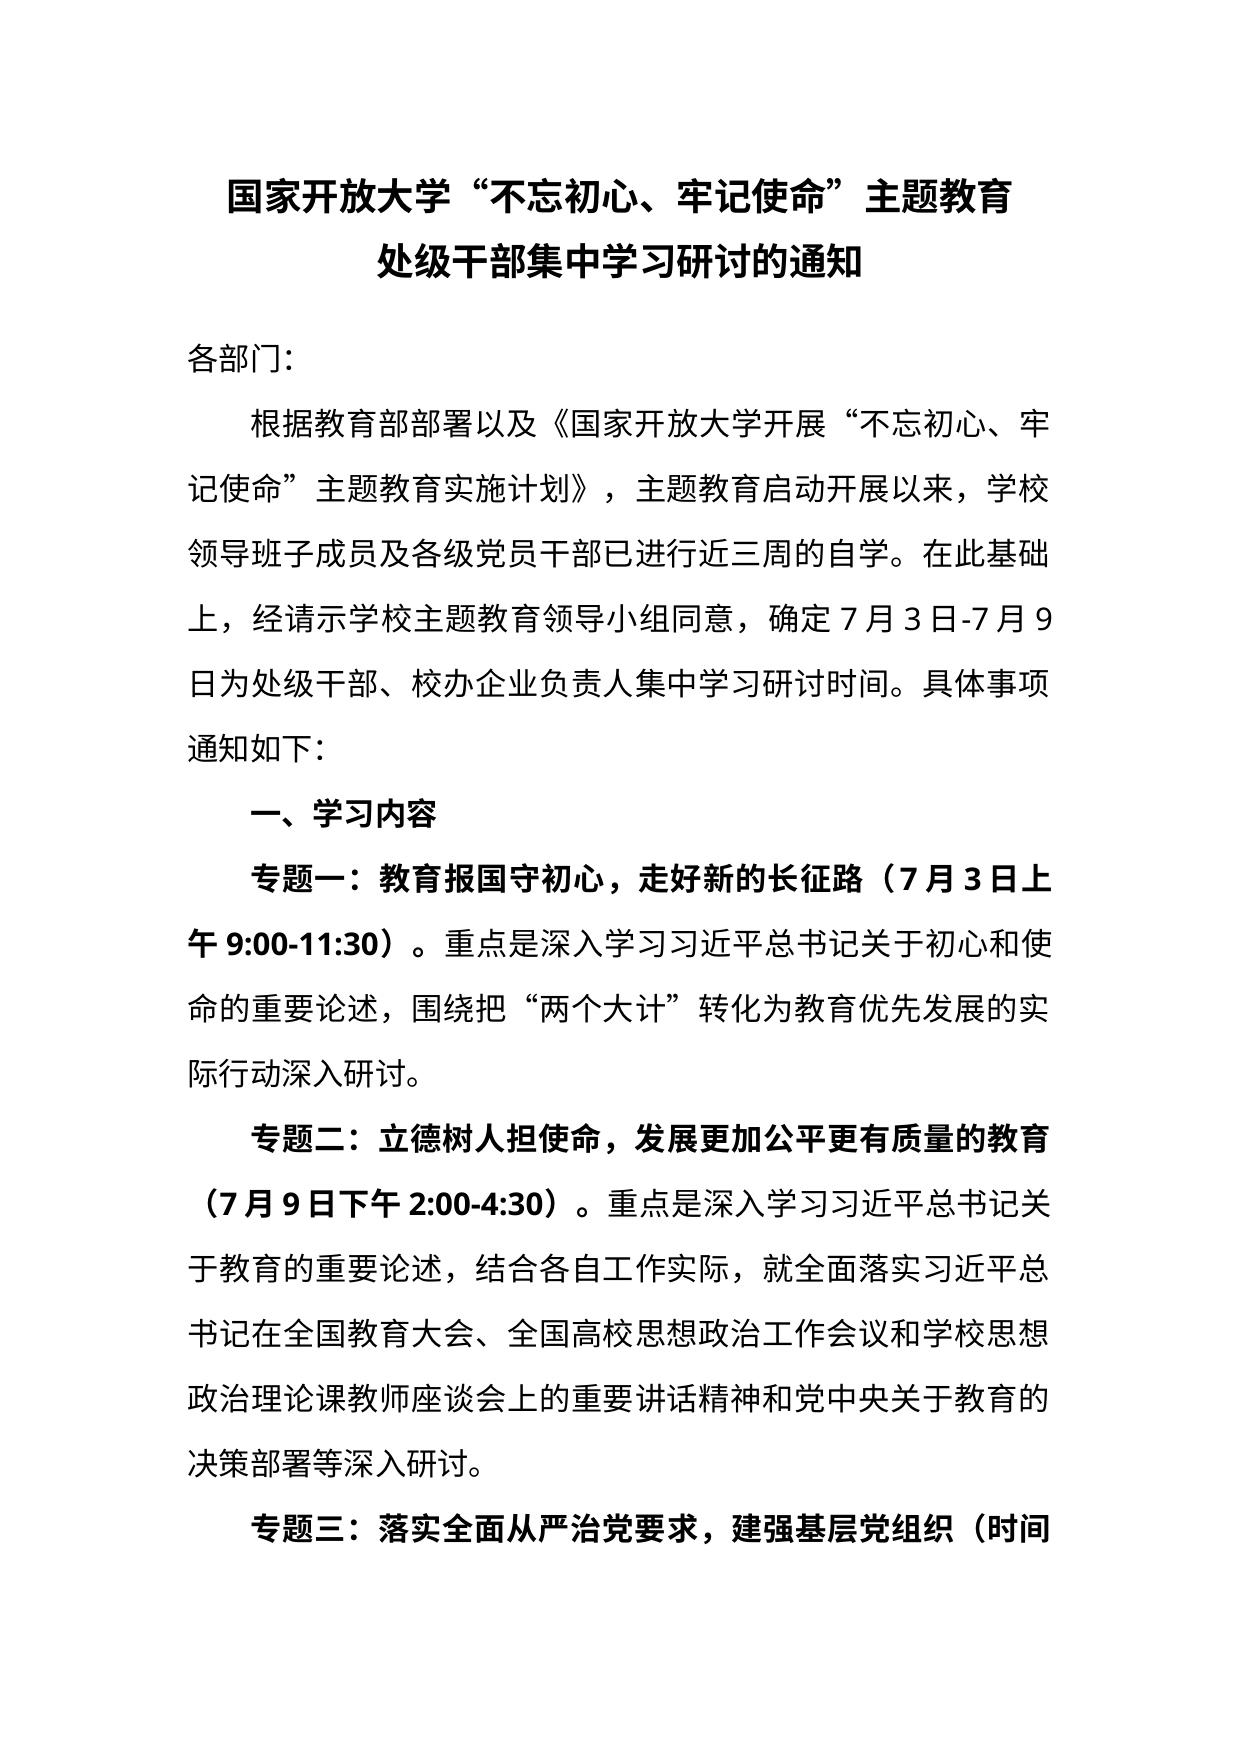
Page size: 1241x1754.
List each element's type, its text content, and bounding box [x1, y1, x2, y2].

text 专题一：教育报国守初心，走好新的长征路（7月3日上午9:00-11:30）。重点是深入学习习近平总书记关于初心和使命的重要论述，围绕把“两个大计”转化为教育优先发展的实际行动深入研讨。 [187, 844, 1053, 1104]
text 一、学习内容 [187, 779, 1053, 844]
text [187, 1494, 1053, 1559]
text 各部门： [187, 324, 1053, 389]
text 专题二：立德树人担使命，发展更加公平更有质量的教育 （7月9日下午2:00-4:30）。重点是深入学习习近平总书记关于教育的重要论述，结合各自工作实际，就全面落实习近平总书记在全国教育大会、全国高校思想政治工作会议和学校思想政治理论课教师座谈会上的重要讲话精神和党中央关于教育的决策部署等深入研讨。 [187, 1104, 1053, 1494]
text 国家开放大学“不忘初心、牢记使命”主题教育 [187, 162, 1053, 227]
text 处级干部集中学习研讨的通知 [187, 227, 1053, 292]
text 根据教育部部署以及《国家开放大学开展“不忘初心、牢记使命”主题教育实施计划》，主题教育启动开展以来，学校领导班子成员及各级党员干部已进行近三周的自学。在此基础上，经请示学校主题教育领导小组同意，确定7月3日-7月9日为处级干部、校办企业负责人集中学习研讨时间。具体事项通知如下： [187, 389, 1053, 779]
